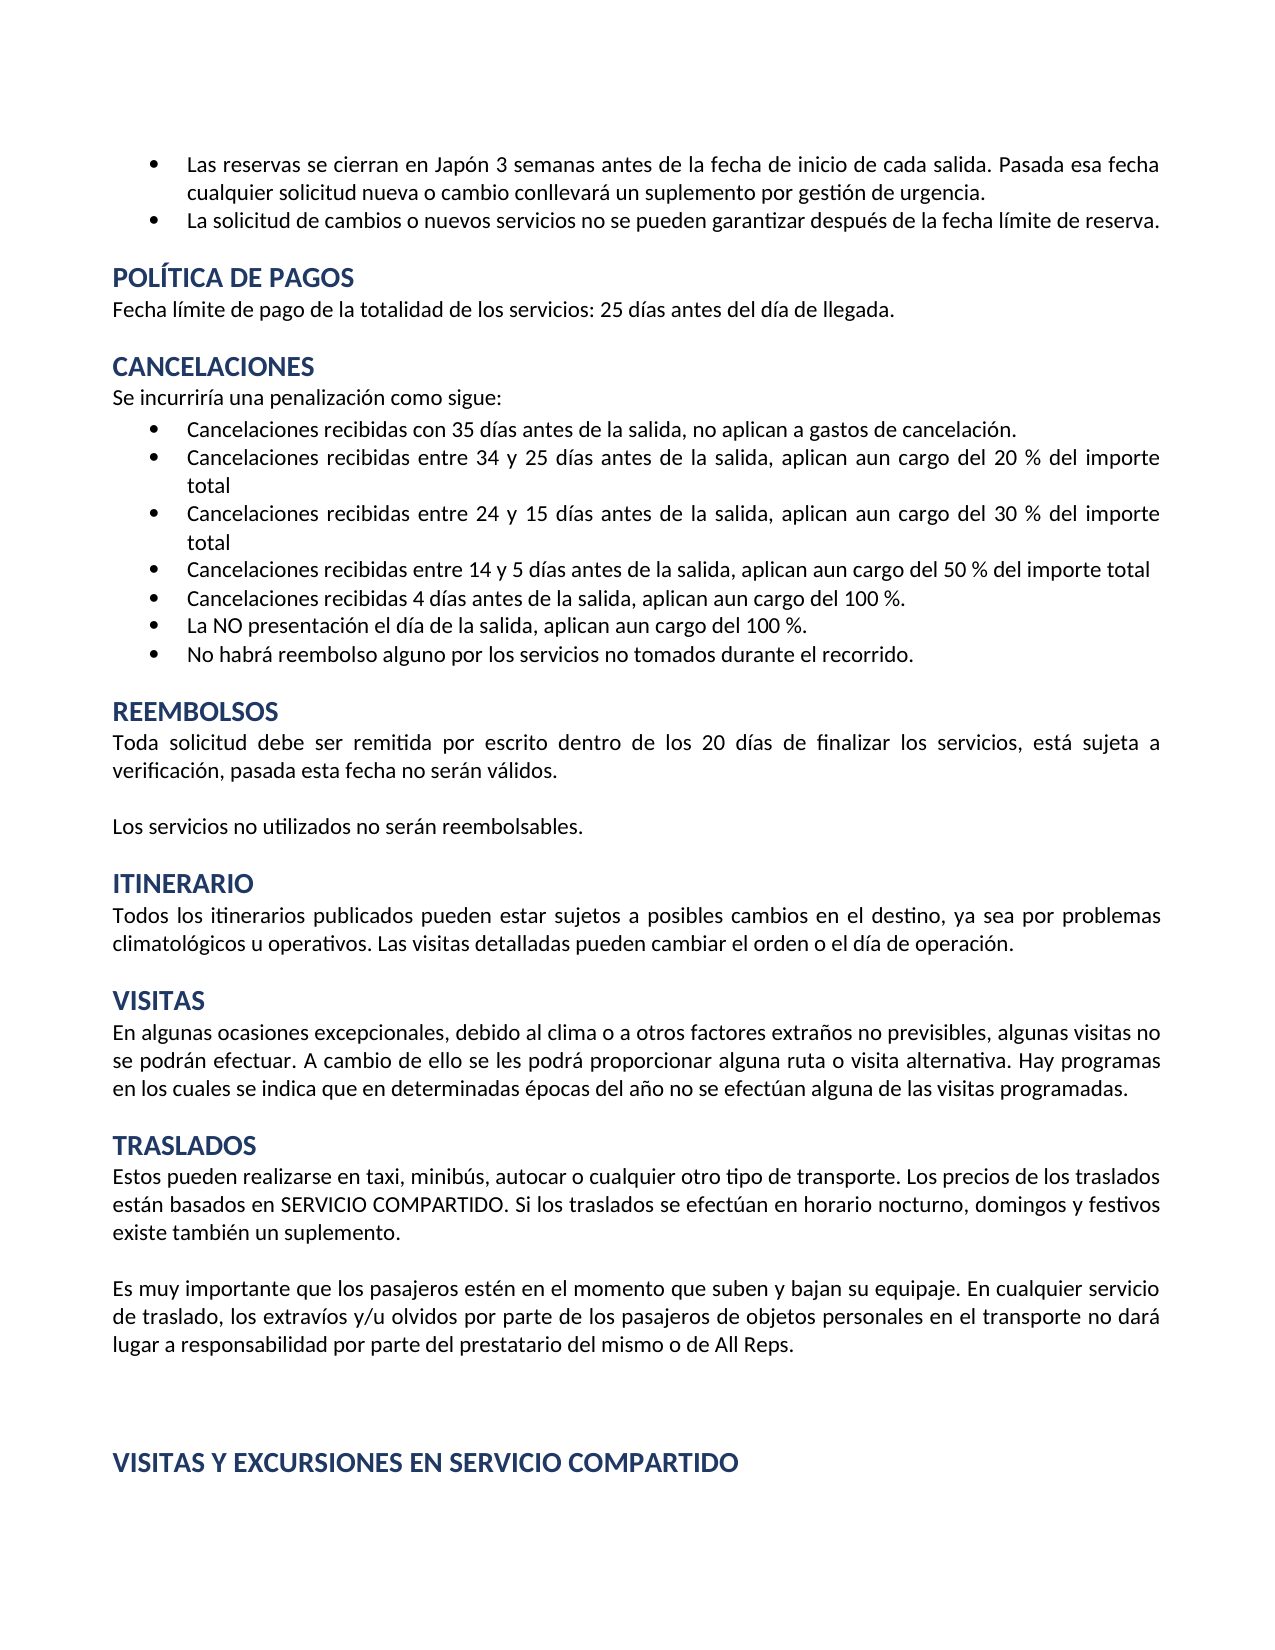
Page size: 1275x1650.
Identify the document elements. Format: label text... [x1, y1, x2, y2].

text Cancelaciones recibidas entre 34 y 25 días antes de la salida, aplican aun cargo del 20 % del importe total [150, 443, 1162, 499]
text ITINERARIO [112, 865, 1162, 901]
text TRASLADOS [112, 1127, 1162, 1162]
text VISITAS Y EXCURSIONES EN SERVICIO COMPARTIDO [112, 1444, 1162, 1480]
text VISITAS [112, 982, 1162, 1018]
text Fecha límite de pago de la totalidad de los servicios: 25 días antes del día de llegada. [112, 295, 1162, 323]
text No habrá reembolso alguno por los servicios no tomados durante el recorrido. [150, 640, 1162, 668]
text La solicitud de cambios o nuevos servicios no se pueden garantizar después de la fecha límite de reserva. [150, 206, 1162, 234]
text REEMBOLSOS [112, 693, 1162, 728]
text La NO presentación el día de la salida, aplican aun cargo del 100 %. [150, 612, 1162, 640]
text CANCELACIONES [112, 348, 1162, 383]
text Se incurriría una penalización como sigue: [112, 383, 1162, 411]
text Toda solicitud debe ser remitida por escrito dentro de los 20 días de finalizar los servicios, está sujeta a verificación, pasada esta fecha no serán válidos. [112, 728, 1162, 784]
text Es muy importante que los pasajeros estén en el momento que suben y bajan su equipaje. En cualquier servicio de traslado, los extravíos y/u olvidos por parte de los pasajeros de objetos personales en el transporte no dará lugar a responsabilidad por parte del prestatario del mismo o de All Reps. [112, 1274, 1162, 1358]
text Cancelaciones recibidas con 35 días antes de la salida, no aplican a gastos de cancelación. [150, 416, 1162, 443]
text Cancelaciones recibidas 4 días antes de la salida, aplican aun cargo del 100 %. [150, 584, 1162, 612]
text Todos los itinerarios publicados pueden estar sujetos a posibles cambios en el destino, ya sea por problemas climatológicos u operativos. Las visitas detalladas pueden cambiar el orden o el día de operación. [112, 901, 1162, 957]
text Estos pueden realizarse en taxi, minibús, autocar o cualquier otro tipo de transporte. Los precios de los traslados están basados en SERVICIO COMPARTIDO. Si los traslados se efectúan en horario nocturno, domingos y festivos existe también un suplemento. [112, 1162, 1162, 1246]
text Cancelaciones recibidas entre 24 y 15 días antes de la salida, aplican aun cargo del 30 % del importe total [150, 499, 1162, 556]
text Cancelaciones recibidas entre 14 y 5 días antes de la salida, aplican aun cargo del 50 % del importe total [150, 556, 1162, 584]
text En algunas ocasiones excepcionales, debido al clima o a otros factores extraños no previsibles, algunas visitas no se podrán efectuar. A cambio de ello se les podrá proporcionar alguna ruta o visita alternativa. Hay programas en los cuales se indica que en determinadas épocas del año no se efectúan alguna de las visitas programadas. [112, 1018, 1162, 1102]
text POLÍTICA DE PAGOS [112, 259, 1162, 295]
text Los servicios no utilizados no serán reembolsables. [112, 812, 1162, 840]
text Las reservas se cierran en Japón 3 semanas antes de la fecha de inicio de cada salida. Pasada esa fecha cualquier solicitud nueva o cambio conllevará un suplemento por gestión de urgencia. [150, 150, 1162, 206]
